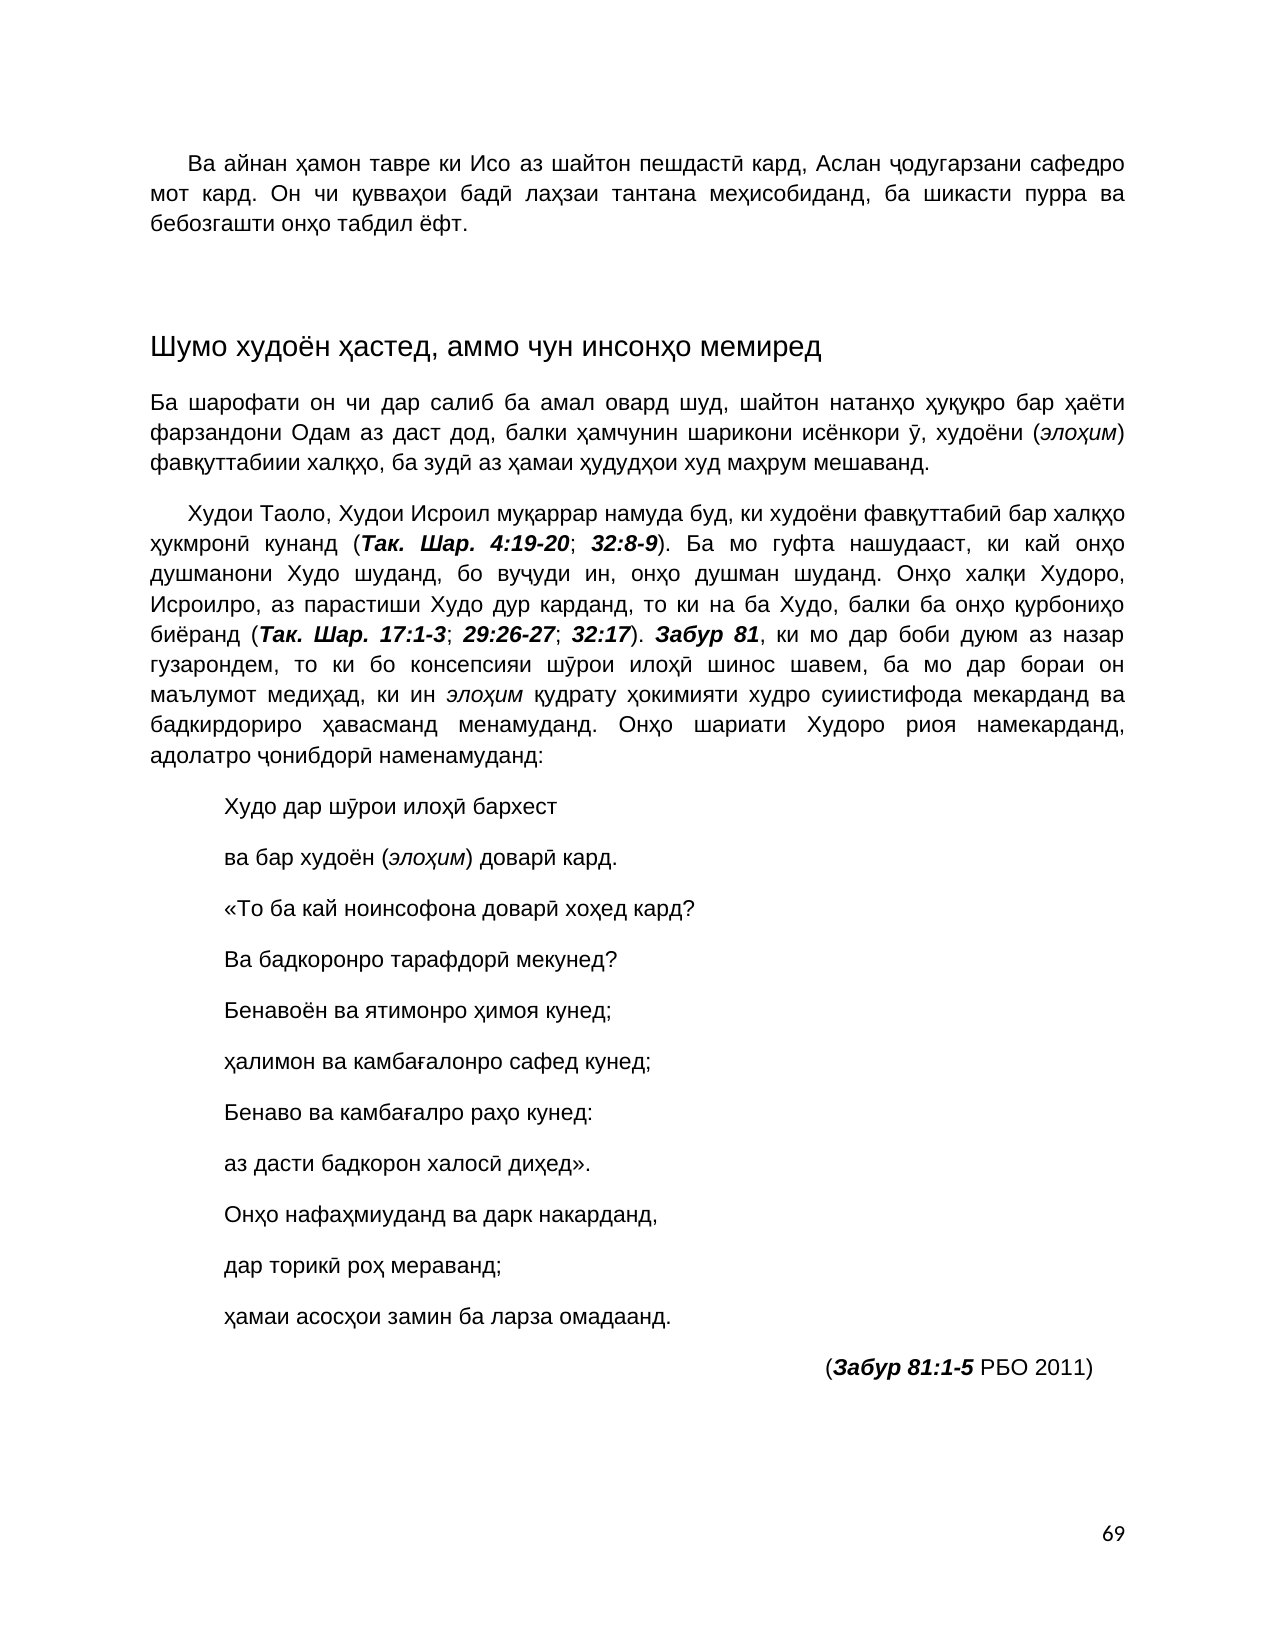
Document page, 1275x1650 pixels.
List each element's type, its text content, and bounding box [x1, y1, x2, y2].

text Бенавоён ва ятимонро ҳимоя кунед; [224, 997, 1125, 1023]
text Ва бадкоронро тарафдорӣ мекунед? [224, 946, 1125, 972]
text (Забур 81:1-5 РБО 2011) [825, 1354, 1125, 1381]
text Шумо худоён ҳастед, аммо чун инсонҳо мемиред [150, 329, 1125, 363]
text дар торикӣ роҳ мераванд; [224, 1252, 1125, 1278]
text аз дасти бадкорон халосӣ диҳед». [224, 1150, 1125, 1176]
text Ба шарофати он чи дар салиб ба амал овард шуд, шайтон натанҳо ҳуқуқро бар ҳаёти фарзандони Одам аз даст дод, балки ҳамчунин шарикони исёнкори ӯ, худоёни (элоҳим) фавқуттабиии халқҳо, ба зудӣ аз ҳамаи ҳудудҳои худ маҳрум мешаванд. [150, 388, 1125, 475]
text ва бар худоён (элоҳим) доварӣ кард. [224, 844, 1125, 870]
text «То ба кай ноинсофона доварӣ хоҳед кард? [224, 895, 1125, 921]
text Бенаво ва камбағалро раҳо кунед: [224, 1099, 1125, 1125]
text Онҳо нафаҳмиуданд ва дарк накарданд, [224, 1201, 1125, 1227]
text Худои Таоло, Худои Исроил муқаррар намуда буд, ки худоёни фавқуттабиӣ бар халқҳо ҳукмронӣ кунанд (Так. Шар. 4:19-20; 32:8-9). Ба мо гуфта нашудааст, ки кай онҳо душманони Худо шуданд, бо вуҷуди ин, онҳо душман шуданд. Онҳо халқи Худоро, Исроилро, аз парастиши Худо дур карданд, то ки на ба Худо, балки ба онҳо қурбониҳо биёранд (Так. Шар. 17:1-3; 29:26-27; 32:17). Забур 81, ки мо дар боби дуюм аз назар гузарондем, то ки бо консепсияи шӯрои илоҳӣ шинос шавем, ба мо дар бораи он маълумот медиҳад, ки ин элоҳим қудрату ҳокимияти худро суиистифода мекарданд ва бадкирдориро ҳавасманд менамуданд. Онҳо шариати Худоро риоя намекарданд, адолатро ҷонибдорӣ наменамуданд: [150, 500, 1125, 768]
text ҳалимон ва камбағалонро сафед кунед; [224, 1048, 1125, 1074]
text Ва айнан ҳамон тавре ки Исо аз шайтон пешдастӣ кард, Аслан ҷодугарзани сафедро мот кард. Он чи қувваҳои бадӣ лаҳзаи тантана меҳисобиданд, ба шикасти пурра ва бебозгашти онҳо табдил ёфт. [150, 150, 1125, 237]
text ҳамаи асосҳои замин ба ларза омадаанд. [224, 1303, 1125, 1329]
text Худо дар шӯрои илоҳӣ бархест [224, 793, 1125, 819]
